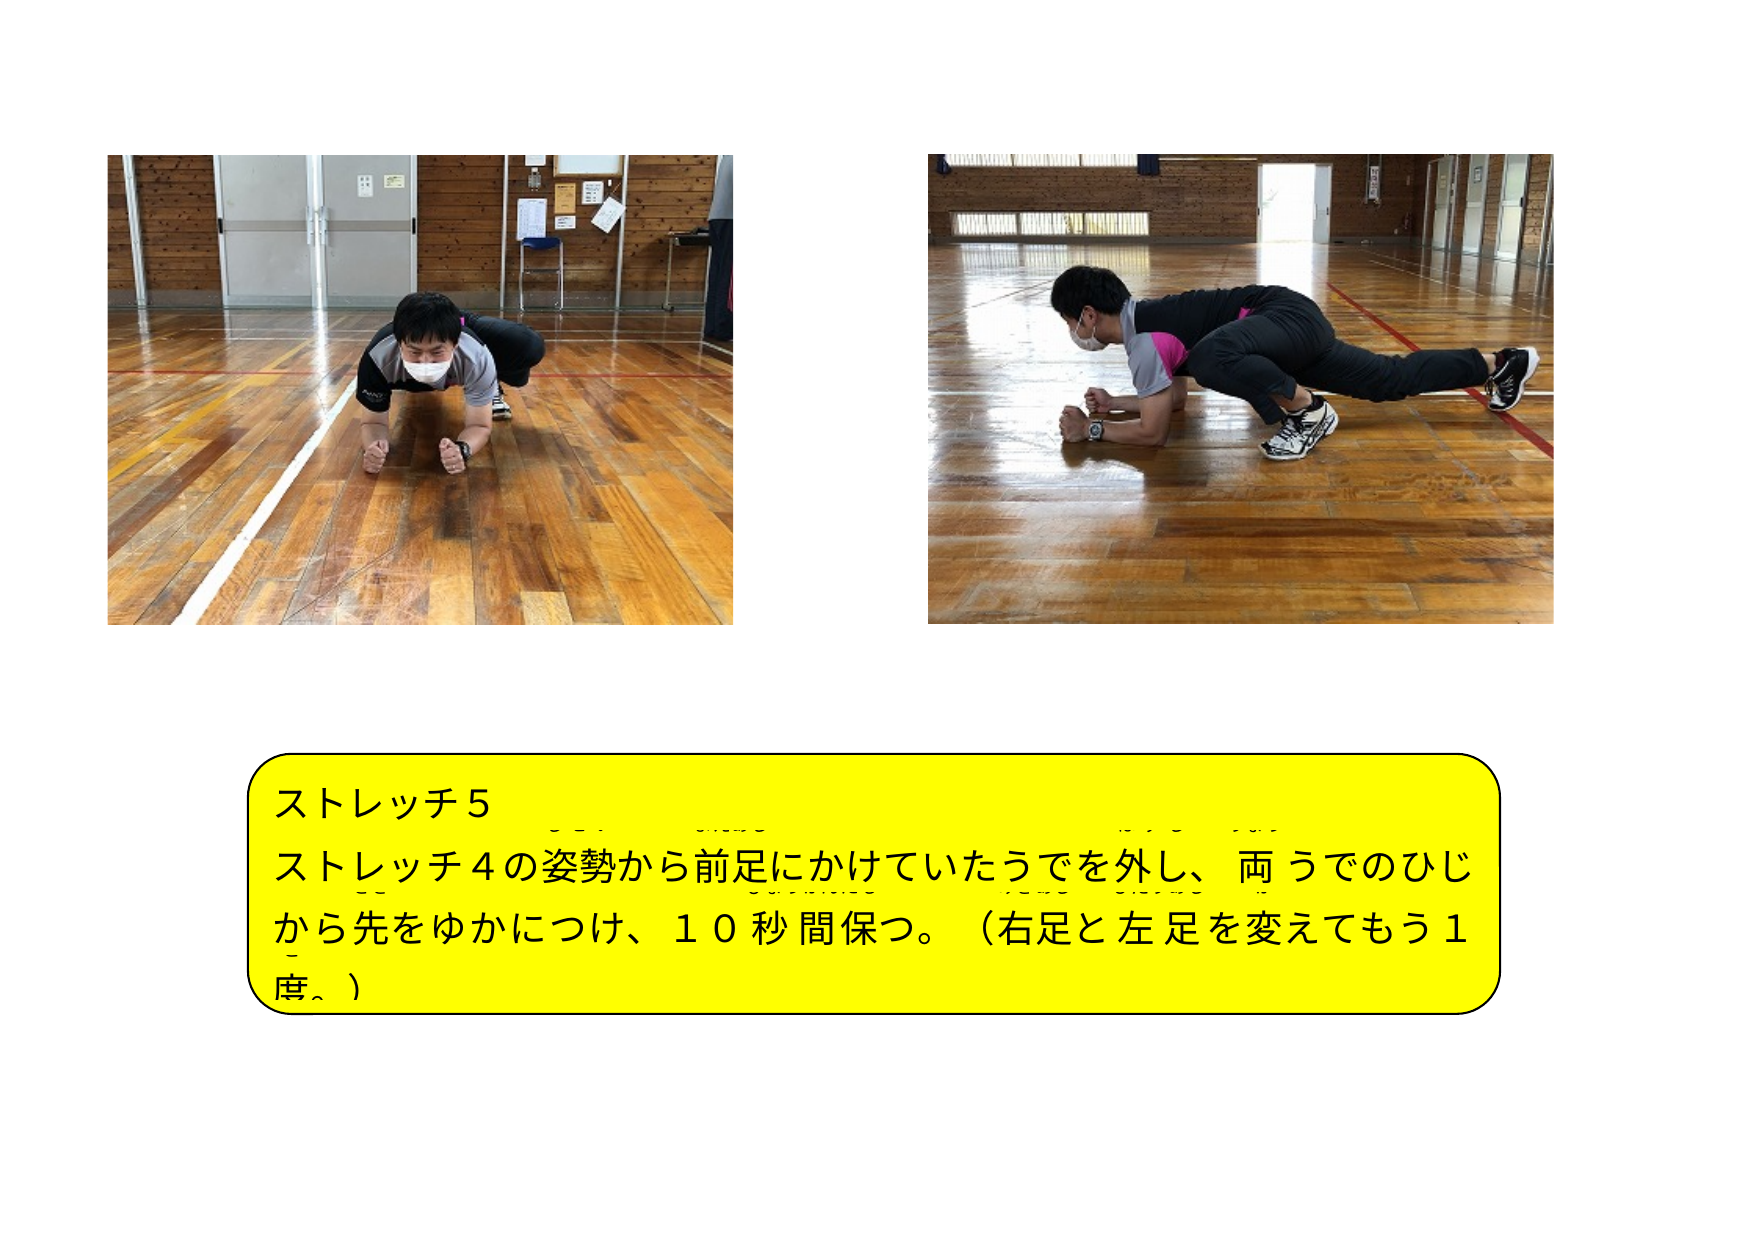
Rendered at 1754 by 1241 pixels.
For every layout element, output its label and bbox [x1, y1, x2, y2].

picture [107, 155, 734, 625]
picture [928, 154, 1554, 624]
